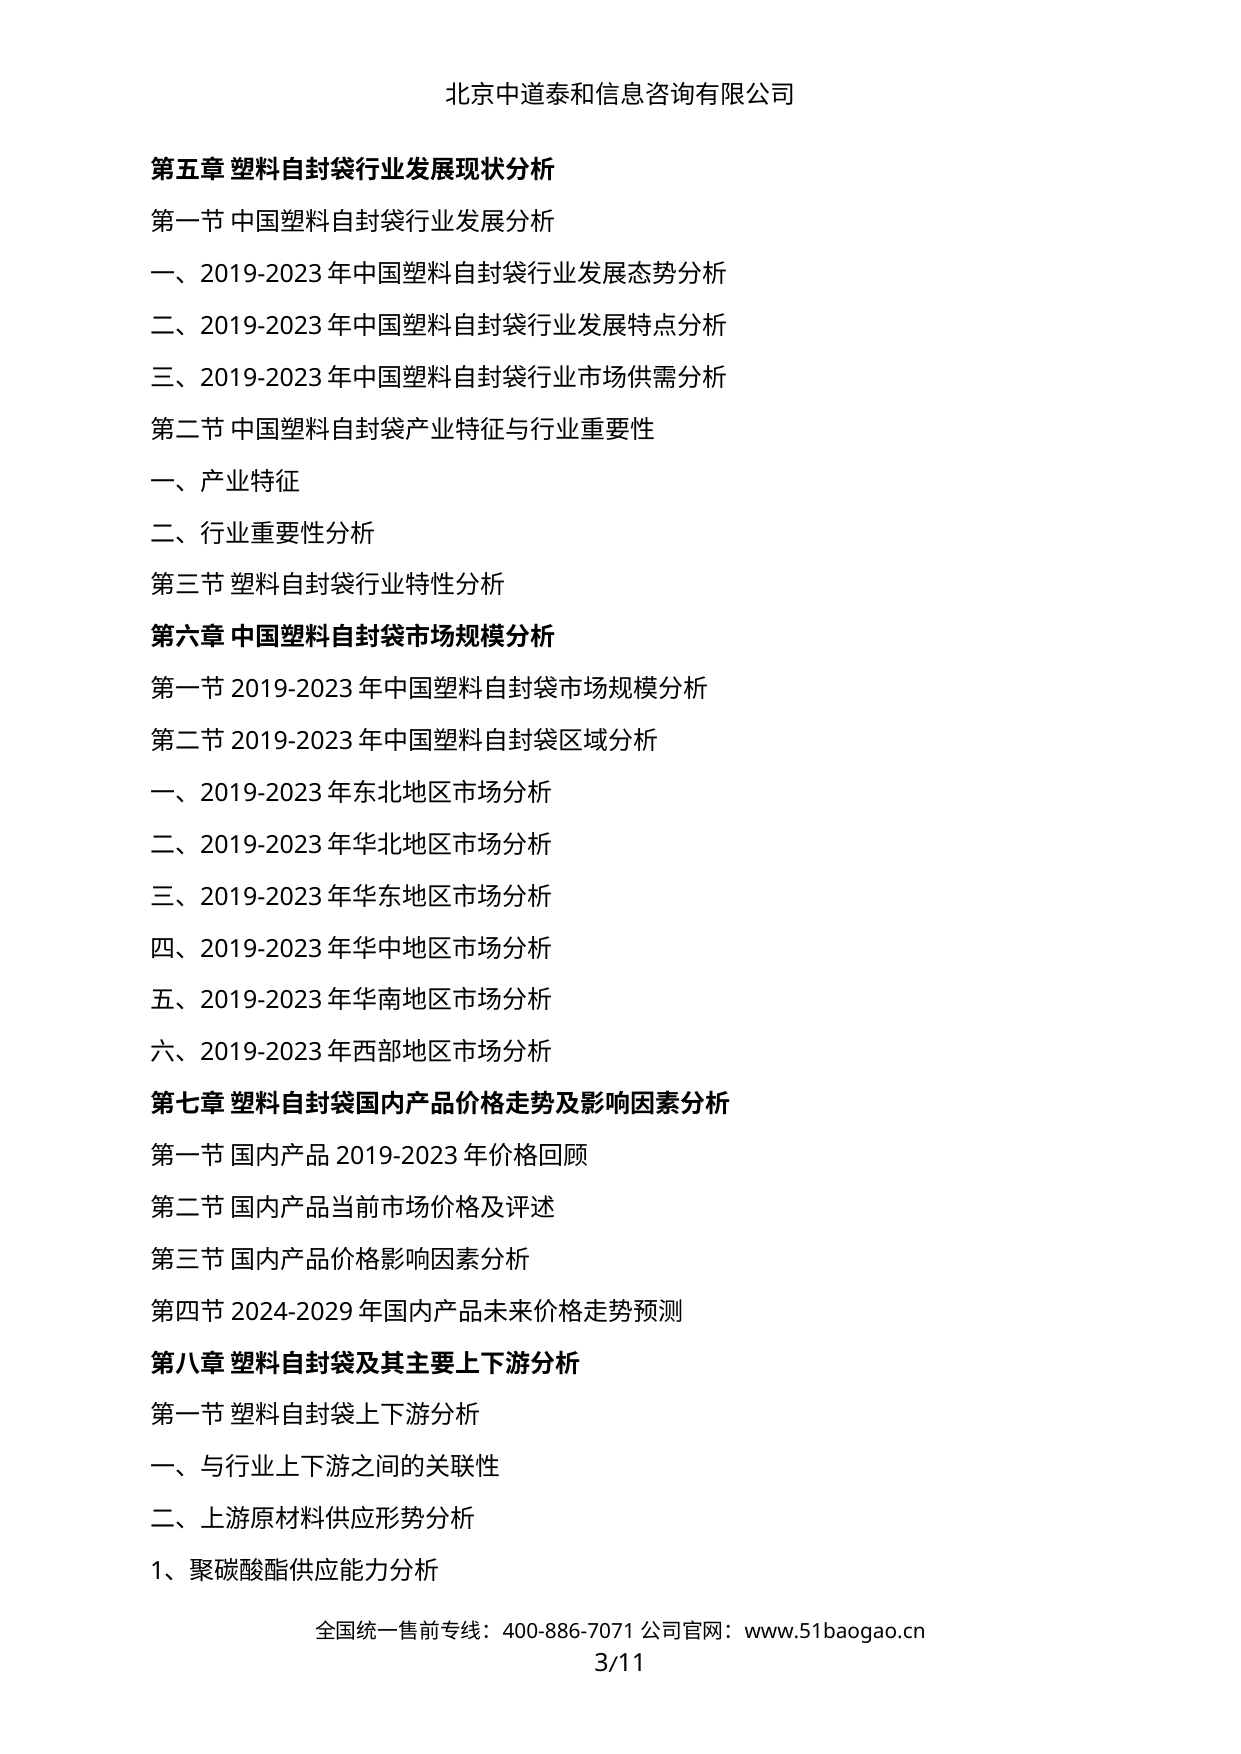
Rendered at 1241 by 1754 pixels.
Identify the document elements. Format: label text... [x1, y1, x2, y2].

text 二、行业重要性分析 [150, 513, 1090, 549]
text 四、2019-2023年华中地区市场分析 [150, 928, 1090, 964]
text 三、2019-2023年华东地区市场分析 [150, 876, 1090, 912]
text 第二节 2019-2023年中国塑料自封袋区域分析 [150, 721, 1090, 757]
text 第七章 塑料自封袋国内产品价格走势及影响因素分析 [150, 1084, 1090, 1120]
text 第一节 国内产品2019-2023年价格回顾 [150, 1136, 1090, 1172]
text 六、2019-2023年西部地区市场分析 [150, 1032, 1090, 1068]
text 二、上游原材料供应形势分析 [150, 1499, 1090, 1535]
text 第二节 中国塑料自封袋产业特征与行业重要性 [150, 409, 1090, 446]
text 二、2019-2023年华北地区市场分析 [150, 824, 1090, 861]
text 第一节 塑料自封袋上下游分析 [150, 1395, 1090, 1431]
text 第五章 塑料自封袋行业发展现状分析 [150, 150, 1090, 186]
text 1、聚碳酸酯供应能力分析 [150, 1551, 1090, 1587]
text 一、与行业上下游之间的关联性 [150, 1447, 1090, 1483]
text 一、2019-2023年中国塑料自封袋行业发展态势分析 [150, 254, 1090, 290]
text 第六章 中国塑料自封袋市场规模分析 [150, 617, 1090, 653]
text 三、2019-2023年中国塑料自封袋行业市场供需分析 [150, 357, 1090, 394]
text 一、产业特征 [150, 461, 1090, 497]
text 第一节 中国塑料自封袋行业发展分析 [150, 202, 1090, 238]
text 第八章 塑料自封袋及其主要上下游分析 [150, 1343, 1090, 1379]
text 一、2019-2023年东北地区市场分析 [150, 772, 1090, 809]
text 五、2019-2023年华南地区市场分析 [150, 980, 1090, 1016]
text 第三节 塑料自封袋行业特性分析 [150, 565, 1090, 601]
text 二、2019-2023年中国塑料自封袋行业发展特点分析 [150, 306, 1090, 342]
text 第二节 国内产品当前市场价格及评述 [150, 1187, 1090, 1224]
text 第三节 国内产品价格影响因素分析 [150, 1239, 1090, 1276]
text 第四节 2024-2029年国内产品未来价格走势预测 [150, 1291, 1090, 1327]
text 第一节 2019-2023年中国塑料自封袋市场规模分析 [150, 669, 1090, 705]
